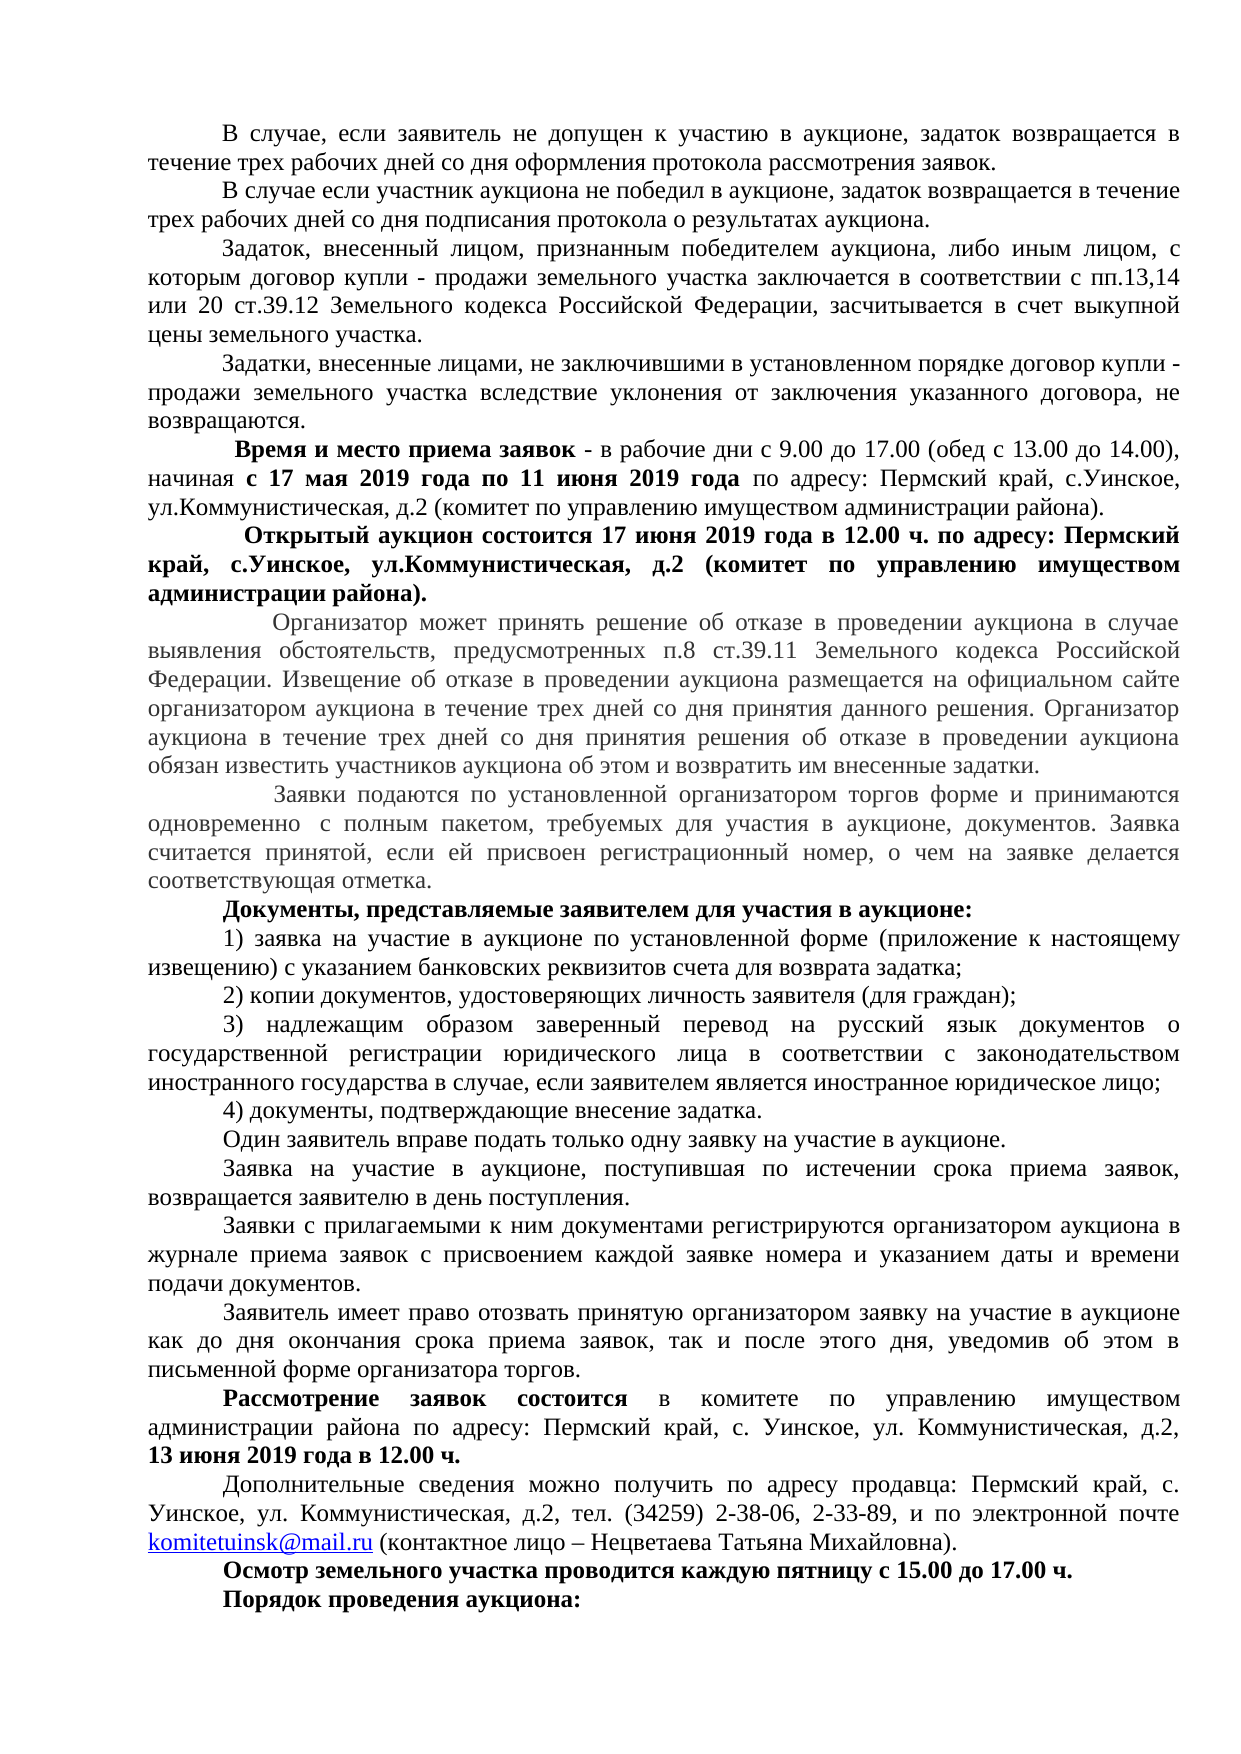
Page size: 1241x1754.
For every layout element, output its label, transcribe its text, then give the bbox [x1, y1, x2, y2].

text Порядок проведения аукциона: [148, 1584, 1181, 1613]
text Задатки, внесенные лицами, не заключившими в установленном порядке договор купли - продажи земельного участка вследствие уклонения от заключения указанного договора, не возвращаются. [148, 348, 1181, 434]
text Рассмотрение заявок состоится в комитете по управлению имуществом администрации района по адресу: Пермский край, с. Уинское, ул. Коммунистическая, д.2, 13 июня 2019 года в 12.00 ч. [148, 1383, 1181, 1469]
text Организатор может принять решение об отказе в проведении аукциона в случае выявления обстоятельств, предусмотренных п.8 ст.39.11 Земельного кодекса Российской Федерации. Извещение об отказе в проведении аукциона размещается на официальном сайте организатором аукциона в течение трех дней со дня принятия данного решения. Организатор аукциона в течение трех дней со дня принятия решения об отказе в проведении аукциона обязан известить участников аукциона об этом и возвратить им внесенные задатки. [148, 607, 1181, 779]
text В случае, если заявитель не допущен к участию в аукционе, задаток возвращается в течение трех рабочих дней со дня оформления протокола рассмотрения заявок. [148, 118, 1181, 176]
text Задаток, внесенный лицом, признанным победителем аукциона, либо иным лицом, с которым договор купли - продажи земельного участка заключается в соответствии с пп.13,14 или 20 ст.39.12 Земельного кодекса Российской Федерации, засчитывается в счет выкупной цены земельного участка. [148, 233, 1181, 348]
text 3) надлежащим образом заверенный перевод на русский язык документов о государственной регистрации юридического лица в соответствии с законодательством иностранного государства в случае, если заявителем является иностранное юридическое лицо; [148, 1009, 1181, 1096]
text Открытый аукцион состоится 17 июня 2019 года в 12.00 ч. по адресу: Пермский край, с.Уинское, ул.Коммунистическая, д.2 ( администрации района). [148, 521, 1181, 607]
text Заявки с прилагаемыми к ним документами регистрируются организатором аукциона в журнале приема заявок с присвоением каждой заявке номера и указанием даты и времени подачи документов. [148, 1211, 1181, 1297]
text Осмотр земельного участка проводится каждую пятницу с 15.00 до 17.00 ч. [148, 1556, 1181, 1584]
text 1) заявка на участие в аукционе по установленной форме (приложение к настоящему извещению) с указанием банковских реквизитов счета для возврата задатка; [148, 923, 1181, 981]
text Заявка на участие в аукционе, поступившая по истечении срока приема заявок, возвращается заявителю в день поступления. [148, 1153, 1181, 1211]
text В случае если участник аукциона не победил в аукционе, задаток возвращается в течение трех рабочих дней со дня подписания протокола о результатах аукциона. [148, 176, 1181, 233]
text Заявки подаются по установленной организатором торгов форме и принимаются одновременно с полным пакетом, требуемых для участия в аукционе, документов. Заявка считается принятой, если ей присвоен регистрационный номер, о чем на заявке делается соответствующая отметка. [148, 779, 1181, 894]
text Дополнительные сведения можно получить по адресу продавца: Пермский край, с. Уинское, ул. Коммунистическая, д.2, тел. (34259) 2-38-06, 2-33-89, и по электронной почте komitetuinsk@mail.ru (контактное лицо – Нецветаева Татьяна Михайловна). [148, 1469, 1181, 1556]
text Время и место приема заявок - в рабочие дни с 9.00 до 17.00 (обед с 13.00 до 14.00), начиная с 17 мая 2019 года по 11 июня 2019 года по адресу: Пермский край, с.Уинское, ул.Коммунистическая, д.2 (комитет по управлению имуществом администрации района). [148, 434, 1181, 521]
text Документы, представляемые заявителем для участия в аукционе: [148, 894, 1181, 923]
text 2) копии документов, удостоверяющих личность заявителя (для граждан); [148, 981, 1181, 1009]
text Один заявитель вправе подать только одну заявку на участие в аукционе. [148, 1124, 1181, 1153]
text 4) документы, подтверждающие внесение задатка. [148, 1096, 1181, 1124]
text Заявитель имеет право отозвать принятую организатором заявку на участие в аукционе как до дня окончания срока приема заявок, так и после этого дня, уведомив об этом в письменной форме организатора торгов. [148, 1297, 1181, 1383]
